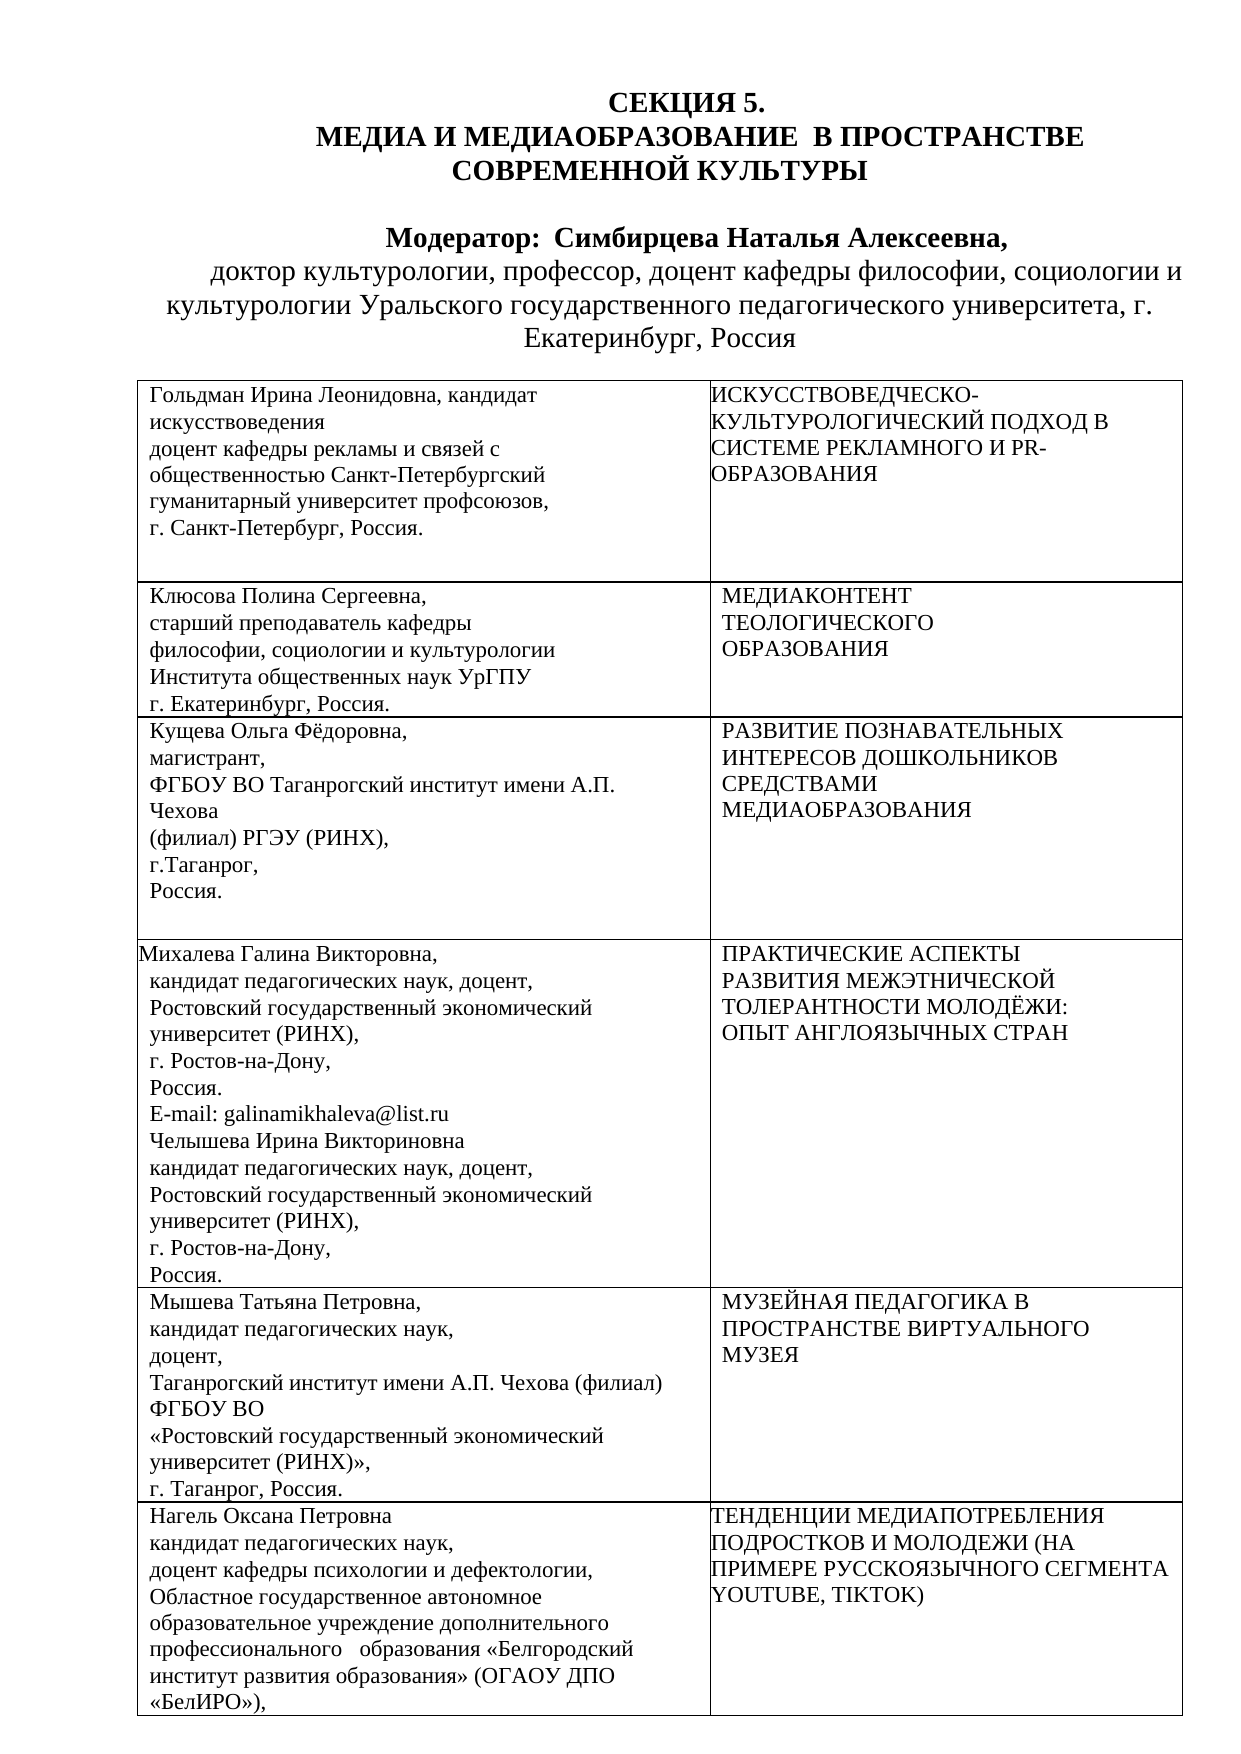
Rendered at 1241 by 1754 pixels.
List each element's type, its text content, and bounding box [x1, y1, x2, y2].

table_cell Мышева Татьяна Петровна, кандидат педагогических наук, доцент, Таганрогский институт имени А.П. Чехова (филиал) ФГБОУ ВО «Ростовский государственный экономический университет (РИНХ)», г. Таганрог, Россия. [138, 1288, 710, 1501]
table_cell РАЗВИТИЕ ПОЗНАВАТЕЛЬНЫХ ИНТЕРЕСОВ ДОШКОЛЬНИКОВ СРЕДСТВАМИ МЕДИАОБРАЗОВАНИЯ [711, 718, 1182, 939]
subtitle СЕКЦИЯ 5. [608, 86, 1194, 119]
table_cell Кущева Ольга Фёдоровна, магистрант, ФГБОУ ВО Таганрогский институт имени А.П. Чехова (филиал) РГЭУ (РИНХ), г.Таганрог, Россия. [138, 718, 710, 939]
text Модератор: Симбирцева Наталья Алексеевна, [125, 220, 1194, 253]
table_header Гольдман Ирина Леонидовна, кандидат искусствоведения доцент кафедры рекламы и связей с общественностью Санкт-Петербургский гуманитарный университет профсоюзов, г. Санкт-Петербург, Россия. [138, 381, 710, 581]
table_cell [711, 1503, 1182, 1714]
table_cell МЕДИАКОНТЕНТ ТЕОЛОГИЧЕСКОГО ОБРАЗОВАНИЯ [711, 583, 1182, 716]
table_header ИСКУССТВОВЕДЧЕСКО-КУЛЬТУРОЛОГИЧЕСКИЙ ПОДХОД В СИСТЕМЕ РЕКЛАМНОГО И PR-ОБРАЗОВАНИЯ [711, 381, 1182, 581]
text МЕДИА И МЕДИАОБРАЗОВАНИЕ В ПРОСТРАНСТВЕ СОВРЕМЕННОЙ КУЛЬТУРЫ [125, 119, 1194, 186]
table_cell Клюсова Полина Сергеевна, старший преподаватель кафедры философии, социологии и культурологии Института общественных наук УрГПУ г. Екатеринбург, Россия. [138, 583, 710, 716]
table_cell ПРАКТИЧЕСКИЕ АСПЕКТЫ РАЗВИТИЯ МЕЖЭТНИЧЕСКОЙ ТОЛЕРАНТНОСТИ МОЛОДЁЖИ: ОПЫТ АНГЛОЯЗЫЧНЫХ СТРАН [711, 940, 1182, 1287]
table_cell Михалева Галина Викторовна, кандидат педагогических наук, доцент, Ростовский государственный экономический университет (РИНХ), г. Ростов-на-Дону, Россия. E-mail: galinamikhaleva@list.ru Челышева Ирина Викториновна кандидат педагогических наук, доцент, Ростовский государственный экономический университет (РИНХ), г. Ростов-на-Дону, Россия. [138, 940, 710, 1287]
text доктор культурологии, профессор, доцент кафедры философии, социологии и культурологии Уральского государственного педагогического университета, г. Екатеринбург, Россия [125, 253, 1194, 354]
table_cell МУЗЕЙНАЯ ПЕДАГОГИКА В ПРОСТРАНСТВЕ ВИРТУАЛЬНОГО МУЗЕЯ [711, 1288, 1182, 1501]
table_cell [138, 1503, 710, 1714]
